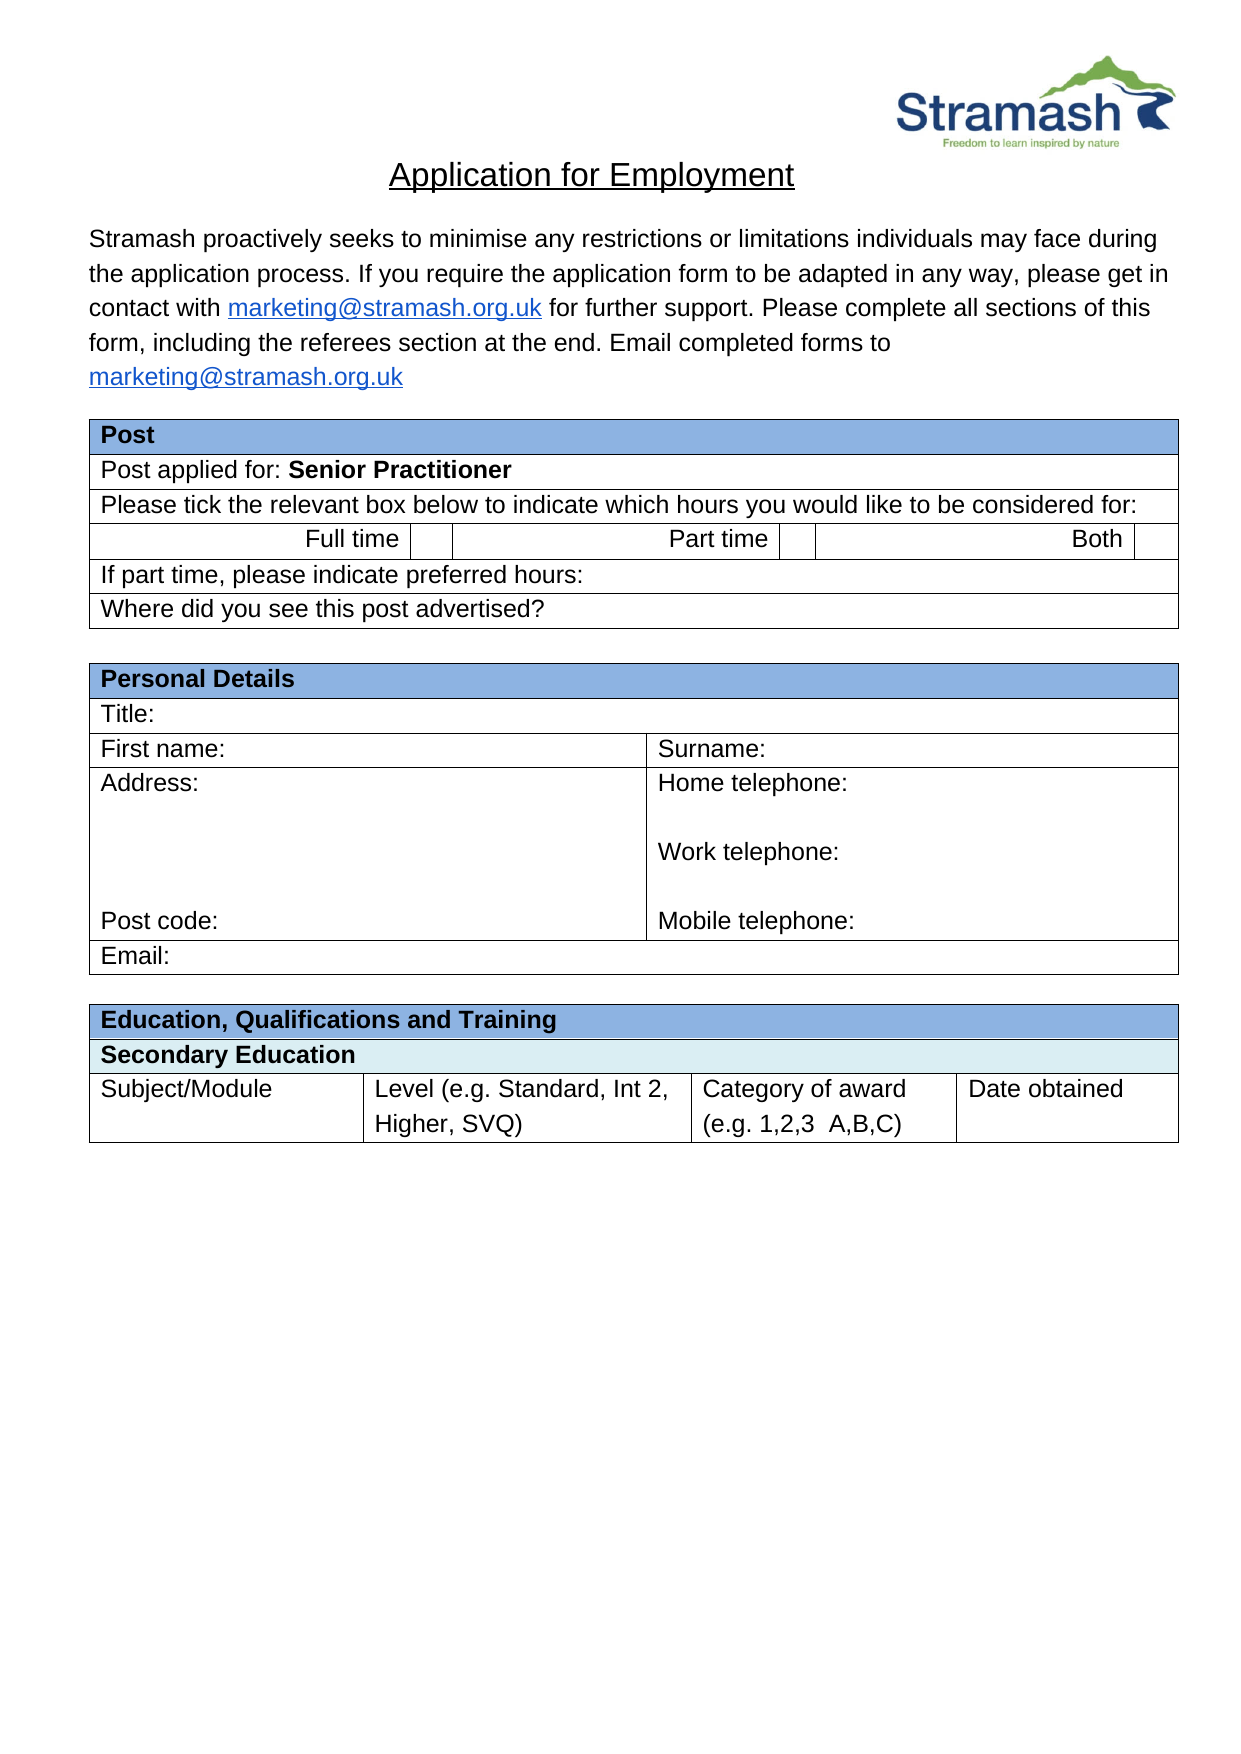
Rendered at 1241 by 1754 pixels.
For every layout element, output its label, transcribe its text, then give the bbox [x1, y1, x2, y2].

table_cell Post applied for: Senior Practitioner [90, 455, 1178, 488]
table_header Personal Details [90, 664, 1178, 698]
table_cell Date obtained [957, 1074, 1178, 1142]
table_cell Secondary Education [90, 1040, 1178, 1073]
table_cell Level (e.g. Standard, Int 2, Higher, SVQ) [364, 1074, 691, 1142]
table_header Education, Qualifications and Training [90, 1005, 1178, 1038]
table_cell If part time, please indicate preferred hours: [90, 560, 1178, 593]
table_cell Category of award (e.g. 1,2,3 A,B,C) [692, 1074, 956, 1142]
table_header Post [90, 420, 1178, 454]
table_cell Address: Post code: [90, 768, 646, 939]
table_cell Email: [90, 941, 1178, 974]
table_cell Surname: [647, 734, 1178, 767]
table_cell Both [816, 524, 1134, 559]
table_cell Where did you see this post advertised? [90, 594, 1178, 628]
table_cell Please tick the relevant box below to indicate which hours you would like to be considered for: [90, 490, 1178, 523]
text Application for Employment [389, 155, 1181, 193]
table_cell Full time [90, 524, 410, 559]
text Stramash proactively seeks to minimise any restrictions or limitations individuals may face during the application process. If you require the application form to be adapted in any way, please get in contact with marketing@stramash.org.uk for further support. Please complete all sections of this form, including the referees section at the end. Email completed forms to marketing@stramash.org.uk [89, 224, 1181, 391]
table_cell Home telephone: Work telephone: Mobile telephone: [647, 768, 1178, 939]
table_cell First name: [90, 734, 646, 767]
table_cell [411, 524, 452, 559]
table_cell [1135, 524, 1178, 559]
picture [833, 31, 1240, 181]
table_cell [780, 524, 815, 559]
table_cell Title: [90, 699, 1178, 732]
table_cell Part time [453, 524, 779, 559]
table_cell Subject/Module [90, 1074, 363, 1142]
